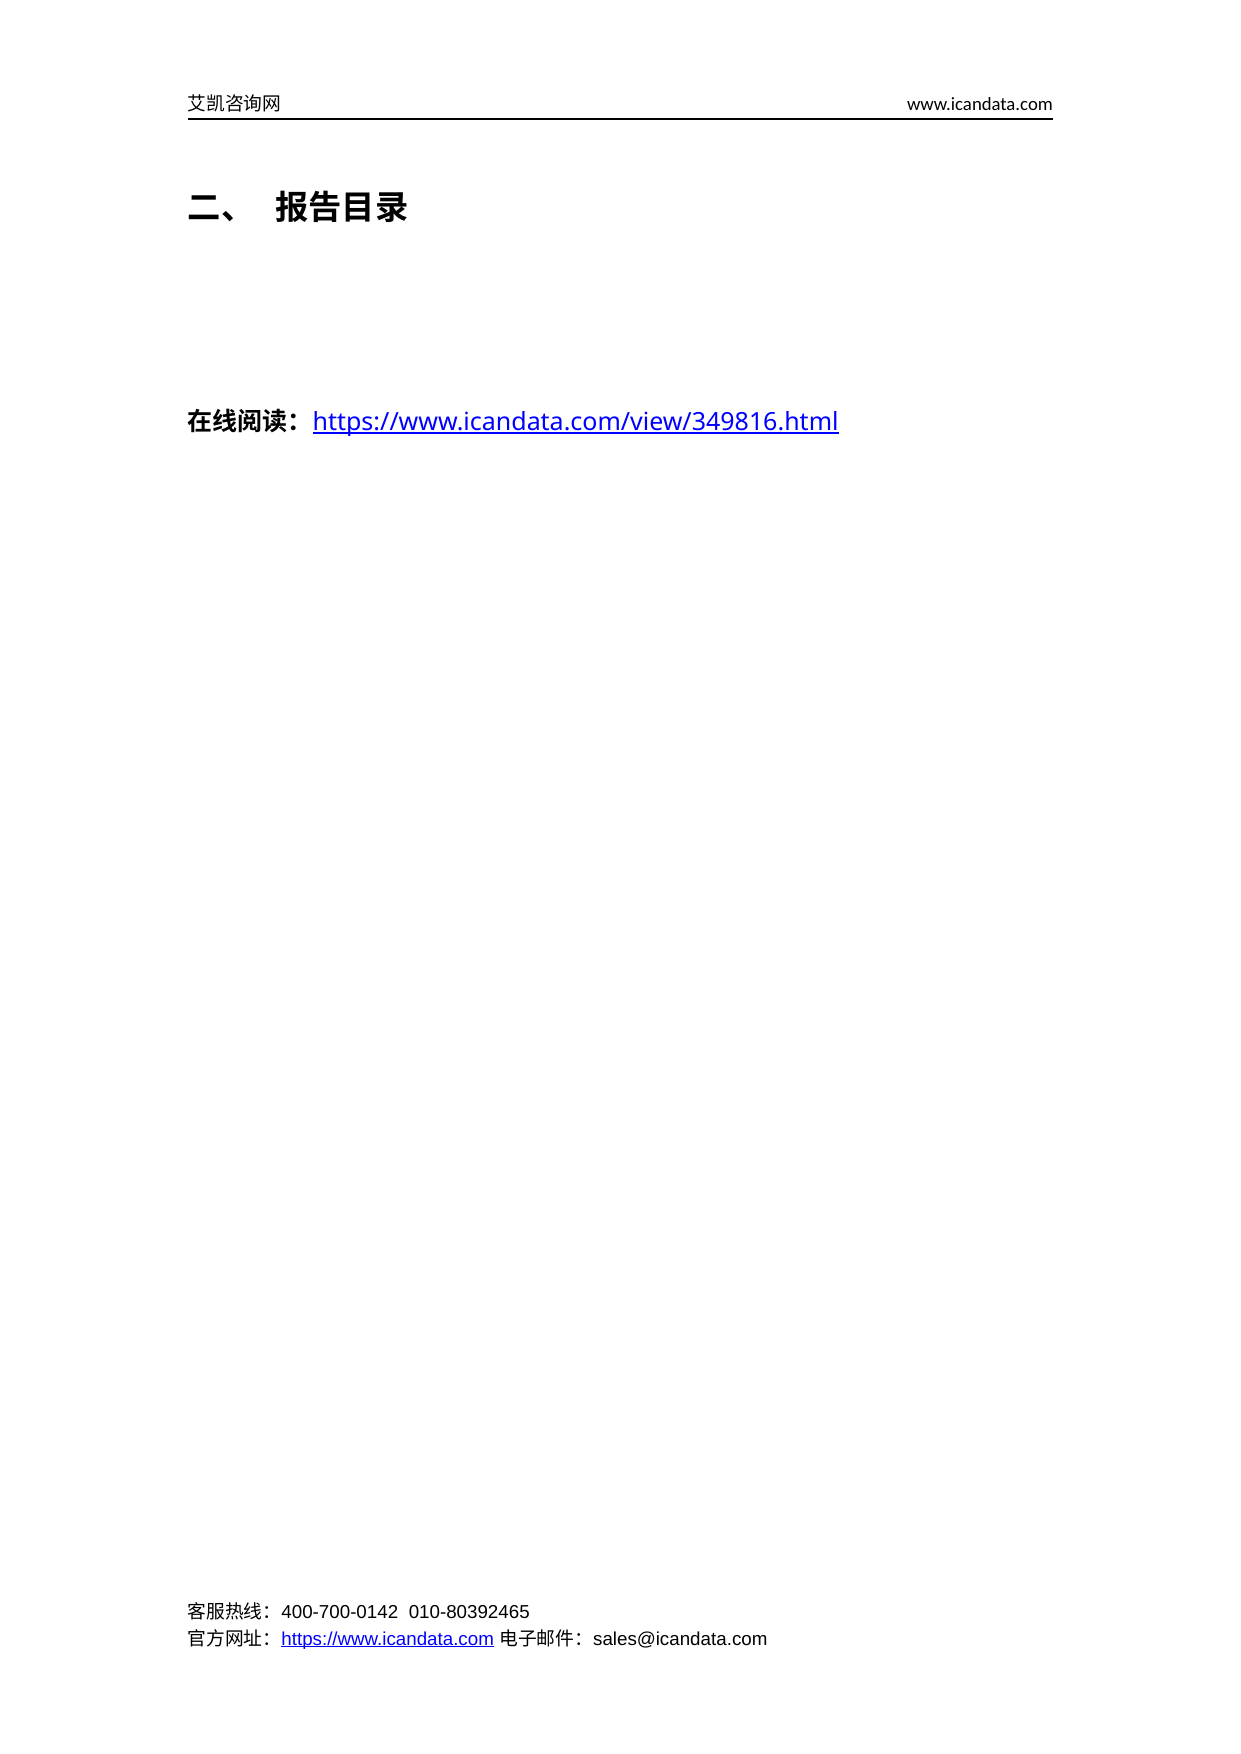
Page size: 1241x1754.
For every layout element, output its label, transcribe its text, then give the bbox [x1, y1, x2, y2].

text 在线阅读：https://www.icandata.com/view/349816.html [187, 387, 1053, 452]
subtitle 报告目录 [187, 172, 1053, 237]
